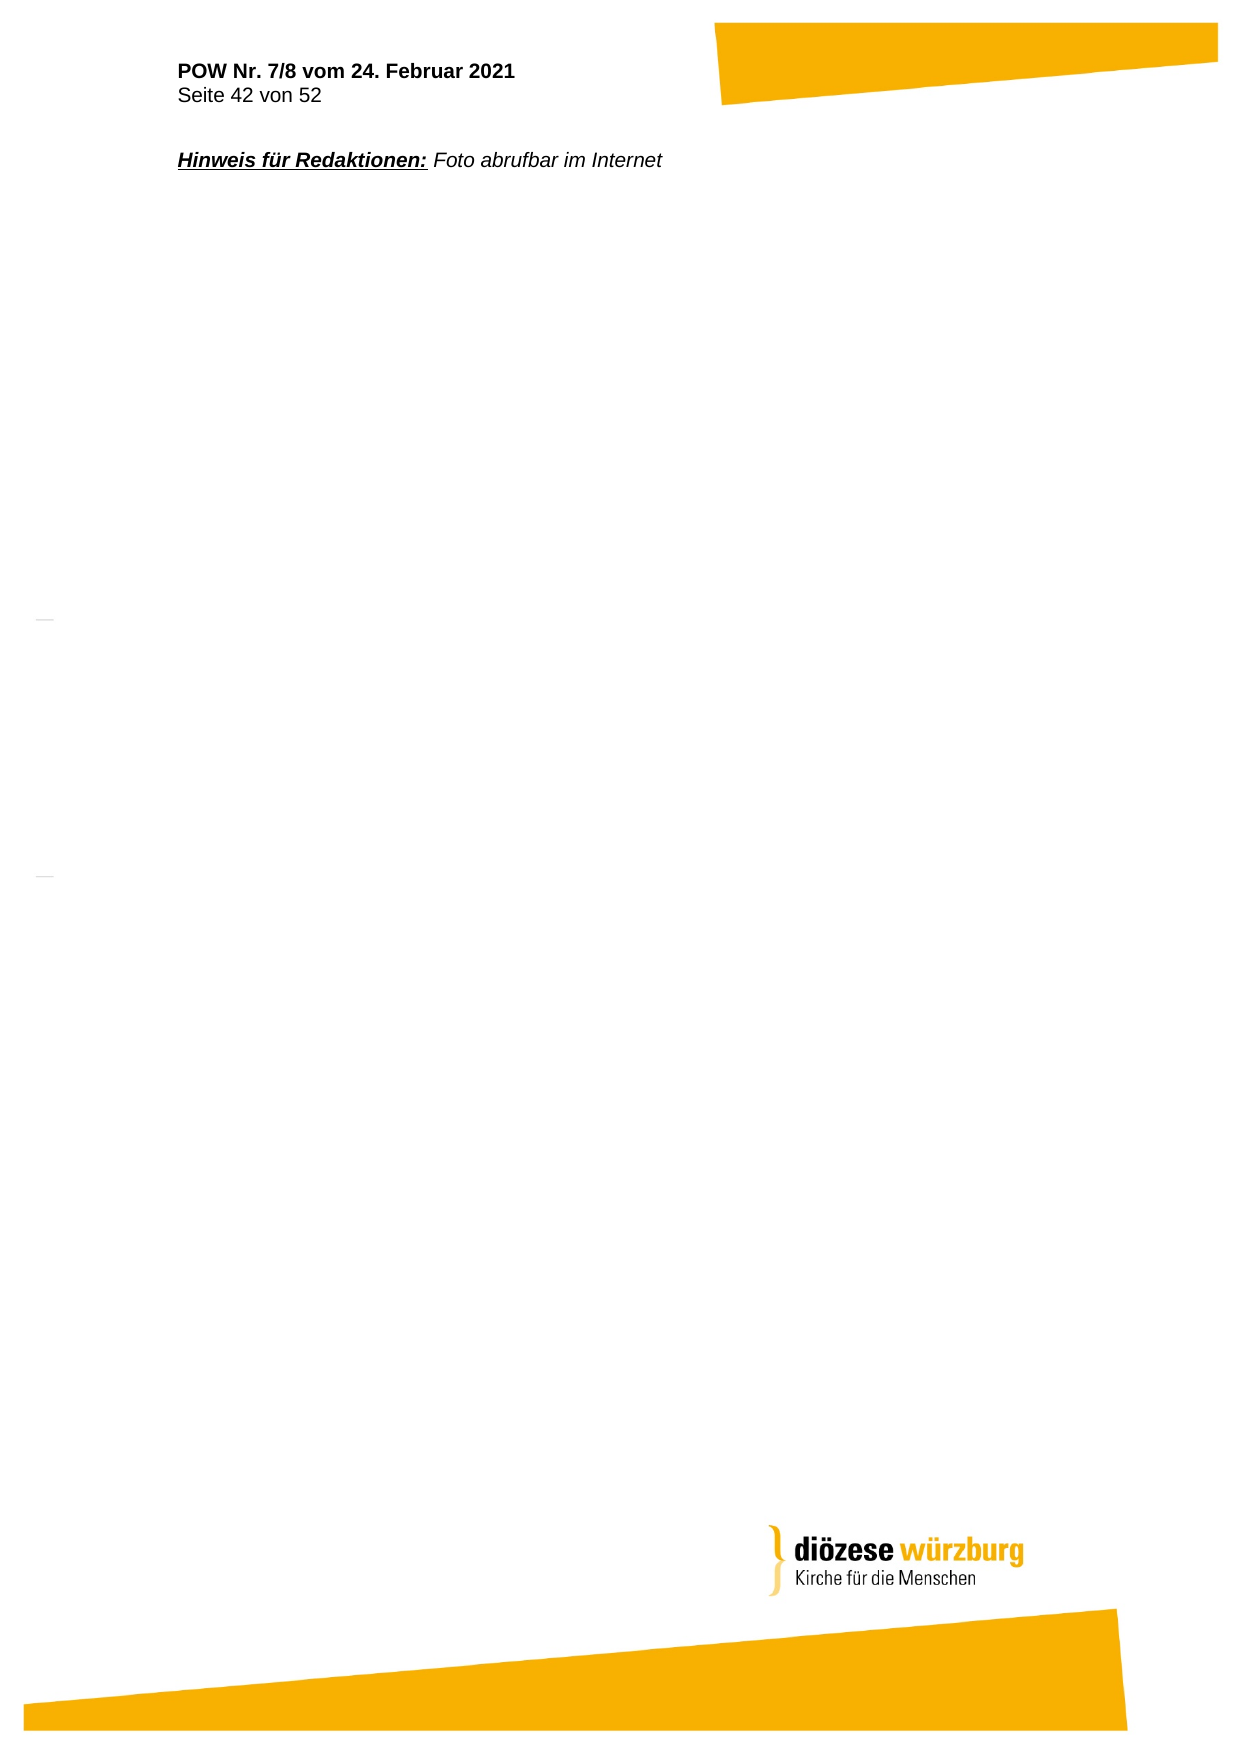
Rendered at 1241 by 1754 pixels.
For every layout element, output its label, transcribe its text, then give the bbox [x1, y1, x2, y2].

text Hinweis für Redaktionen: Foto abrufbar im Internet [177, 148, 1152, 172]
picture [0, 0, 1241, 1754]
